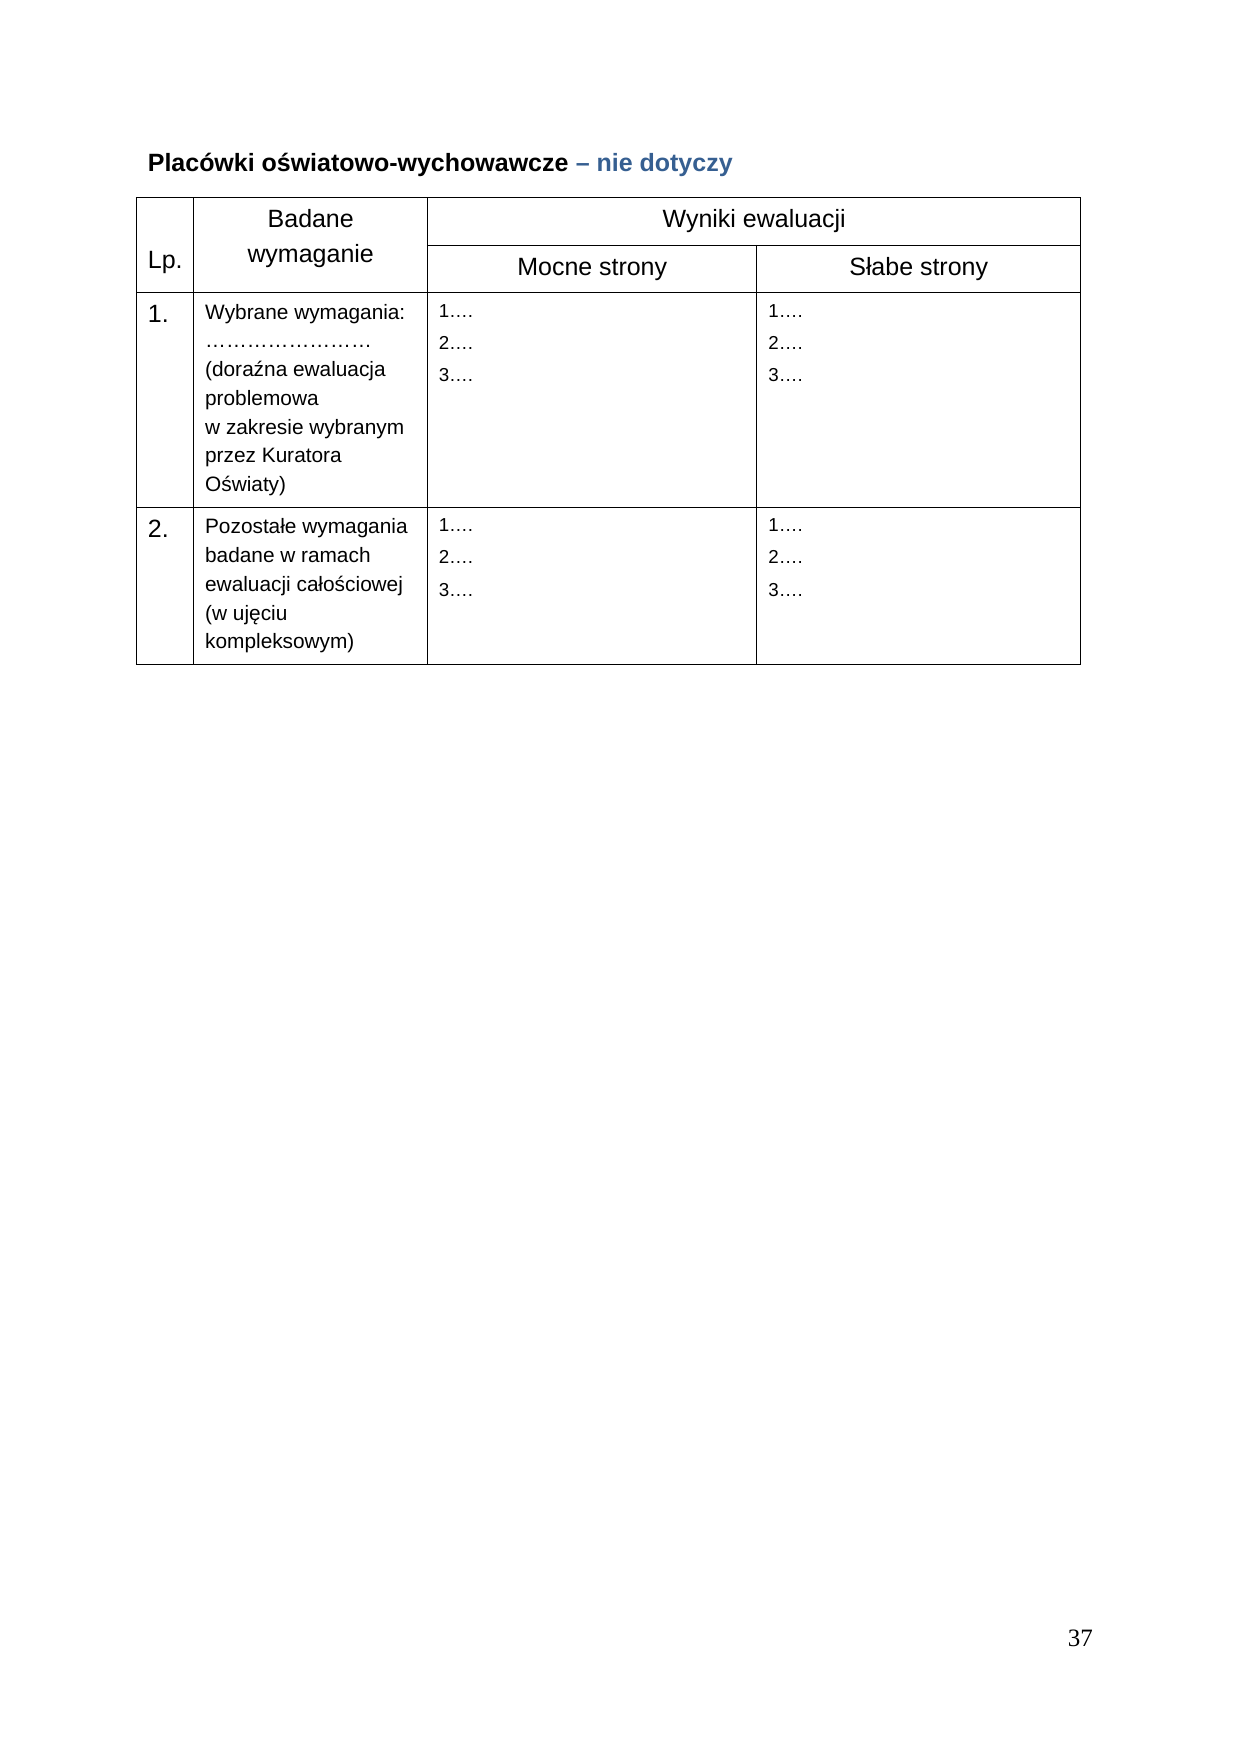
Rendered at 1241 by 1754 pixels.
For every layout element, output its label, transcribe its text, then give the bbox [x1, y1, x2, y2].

table_header Badane wymaganie [194, 198, 427, 292]
table_cell 1…. 2…. 3…. [428, 508, 756, 664]
table_cell 1…. 2…. 3…. [757, 293, 1080, 507]
table_header Wyniki ewaluacji [428, 198, 1080, 245]
table_cell Słabe strony [757, 246, 1080, 292]
table_cell Mocne strony [428, 246, 756, 292]
table_cell 1…. 2…. 3…. [428, 293, 756, 507]
table_cell 1…. 2…. 3…. [757, 508, 1080, 664]
table_cell Pozostałe wymagania badane w ramach ewaluacji całościowej (w ujęciu kompleksowym) [194, 508, 427, 664]
table_cell Wybrane wymagania: …………………… (doraźna ewaluacja problemowa w zakresie wybranym przez Kuratora Oświaty) [194, 293, 427, 507]
table_cell 2. [137, 508, 193, 664]
table_header Lp. [137, 198, 193, 292]
text Placówki oświatowo-wychowawcze – nie dotyczy [148, 148, 1093, 176]
table_cell 1. [137, 293, 193, 507]
